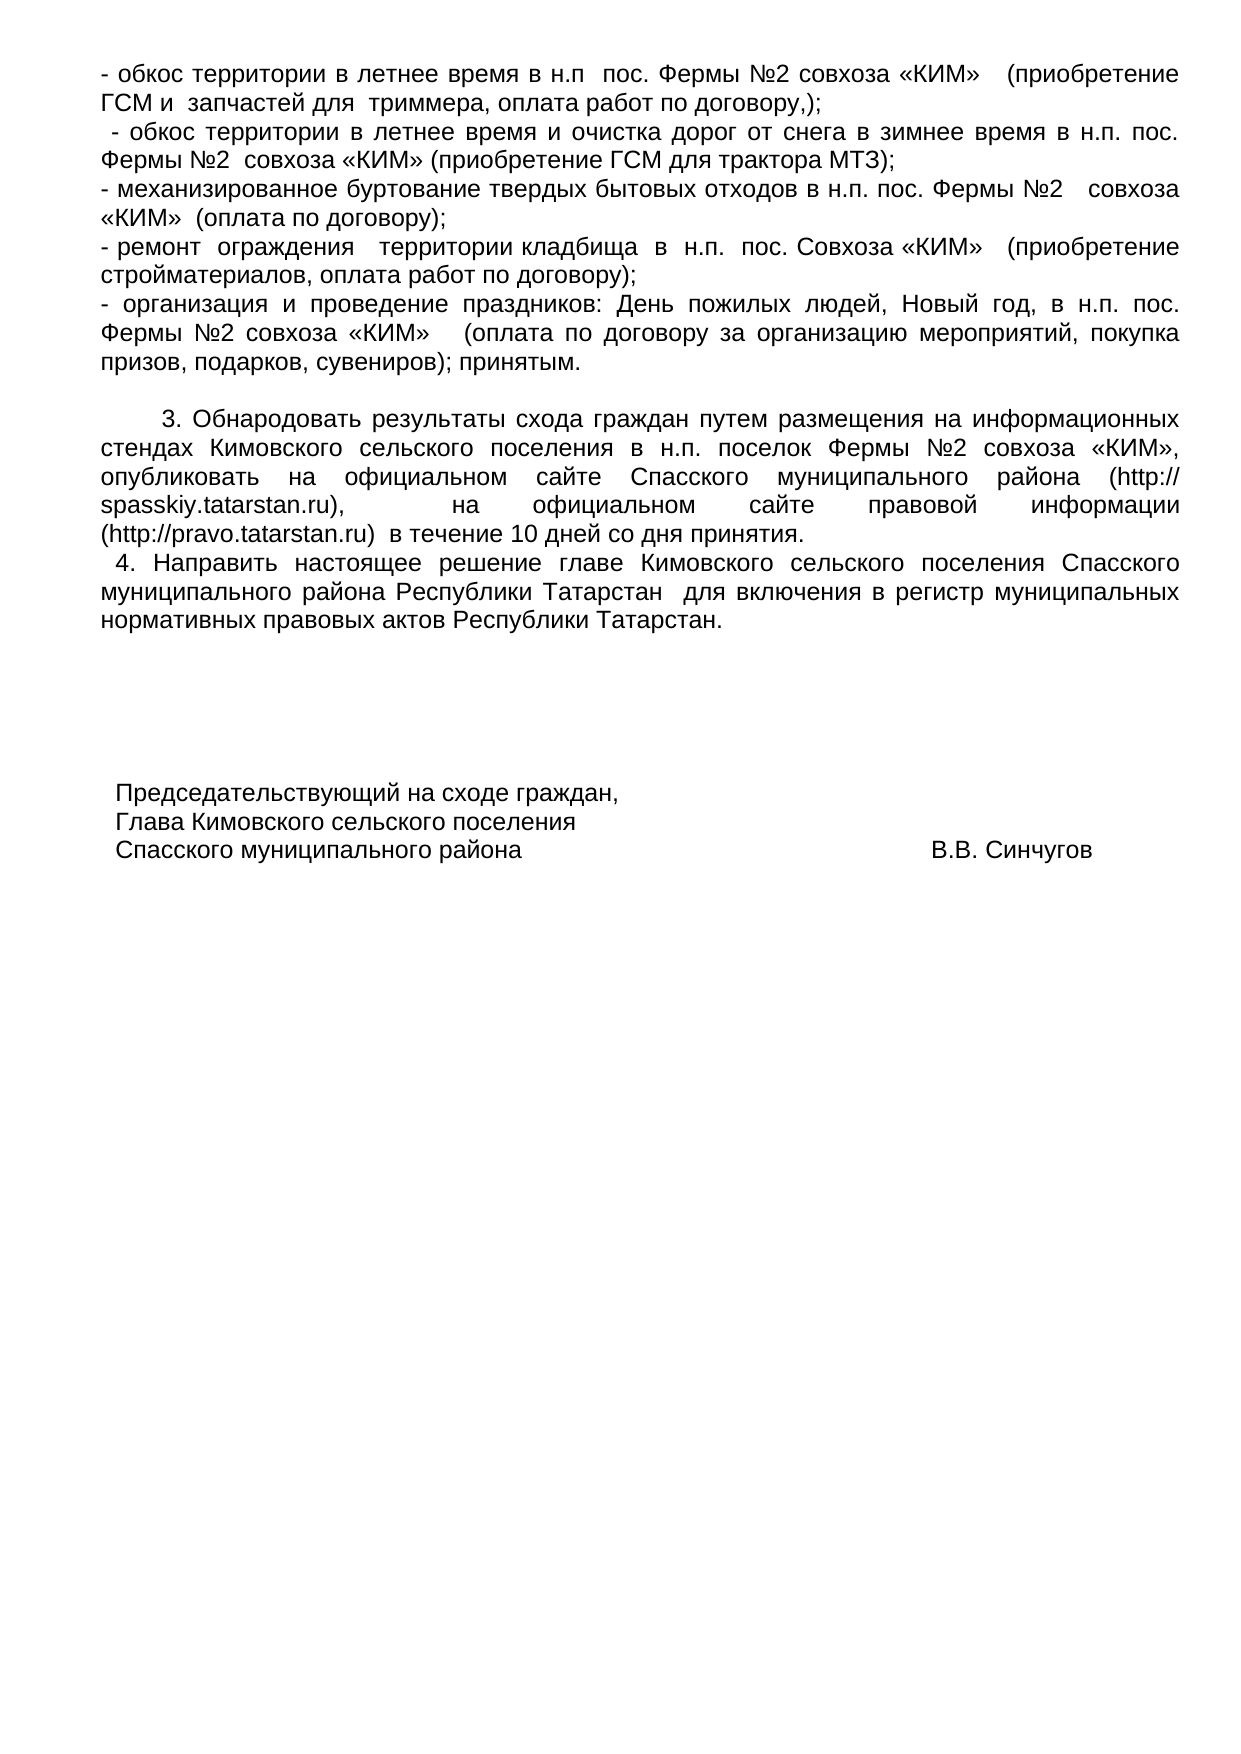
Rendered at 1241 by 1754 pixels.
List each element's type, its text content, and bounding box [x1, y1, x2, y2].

text 3. Обнародовать результаты схода граждан путем размещения на информационных стендах Кимовского сельского поселения в н.п. поселок Фермы №2 совхоза «КИМ», опубликовать на официальном сайте Спасского муниципального района (http:// spasskiy.tatarstan.ru), на официальном сайте правовой информации (httр://pravo.tatarstan.ru) в течение 10 дней со дня принятия. [100, 404, 1181, 548]
text Спасского муниципального района В.В. Синчугов [115, 835, 1181, 864]
text 4. Направить настоящее решение главе Кимовского сельского поселения Спасского муниципального района Республики Татарстан для включения в регистр муниципальных нормативных правовых актов Республики Татарстан. [100, 548, 1181, 634]
text - механизированное буртование твердых бытовых отходов в н.п. пос. Фермы №2 совхоза «КИМ» (оплата по договору); [100, 174, 1181, 232]
text Глава Кимовского сельского поселения [115, 807, 1181, 835]
text - организация и проведение праздников: День пожилых людей, Новый год, в н.п. пос. Фермы №2 совхоза «КИМ» (оплата по договору за организацию мероприятий, покупка призов, подарков, сувениров); принятым. [100, 289, 1181, 375]
text - ремонт ограждения территории кладбища в н.п. пос. Совхоза «КИМ» (приобретение стройматериалов, оплата работ по договору); [100, 232, 1181, 289]
text - обкос территории в летнее время в н.п пос. Фермы №2 совхоза «КИМ» (приобретение ГСМ и запчастей для триммера, оплата работ по договору,); [100, 59, 1181, 117]
text - обкос территории в летнее время и очистка дорог от снега в зимнее время в н.п. пос. Фермы №2 совхоза «КИМ» (приобретение ГСМ для трактора МТЗ); [100, 117, 1181, 174]
text Председательствующий на сходе граждан, [115, 778, 1181, 807]
